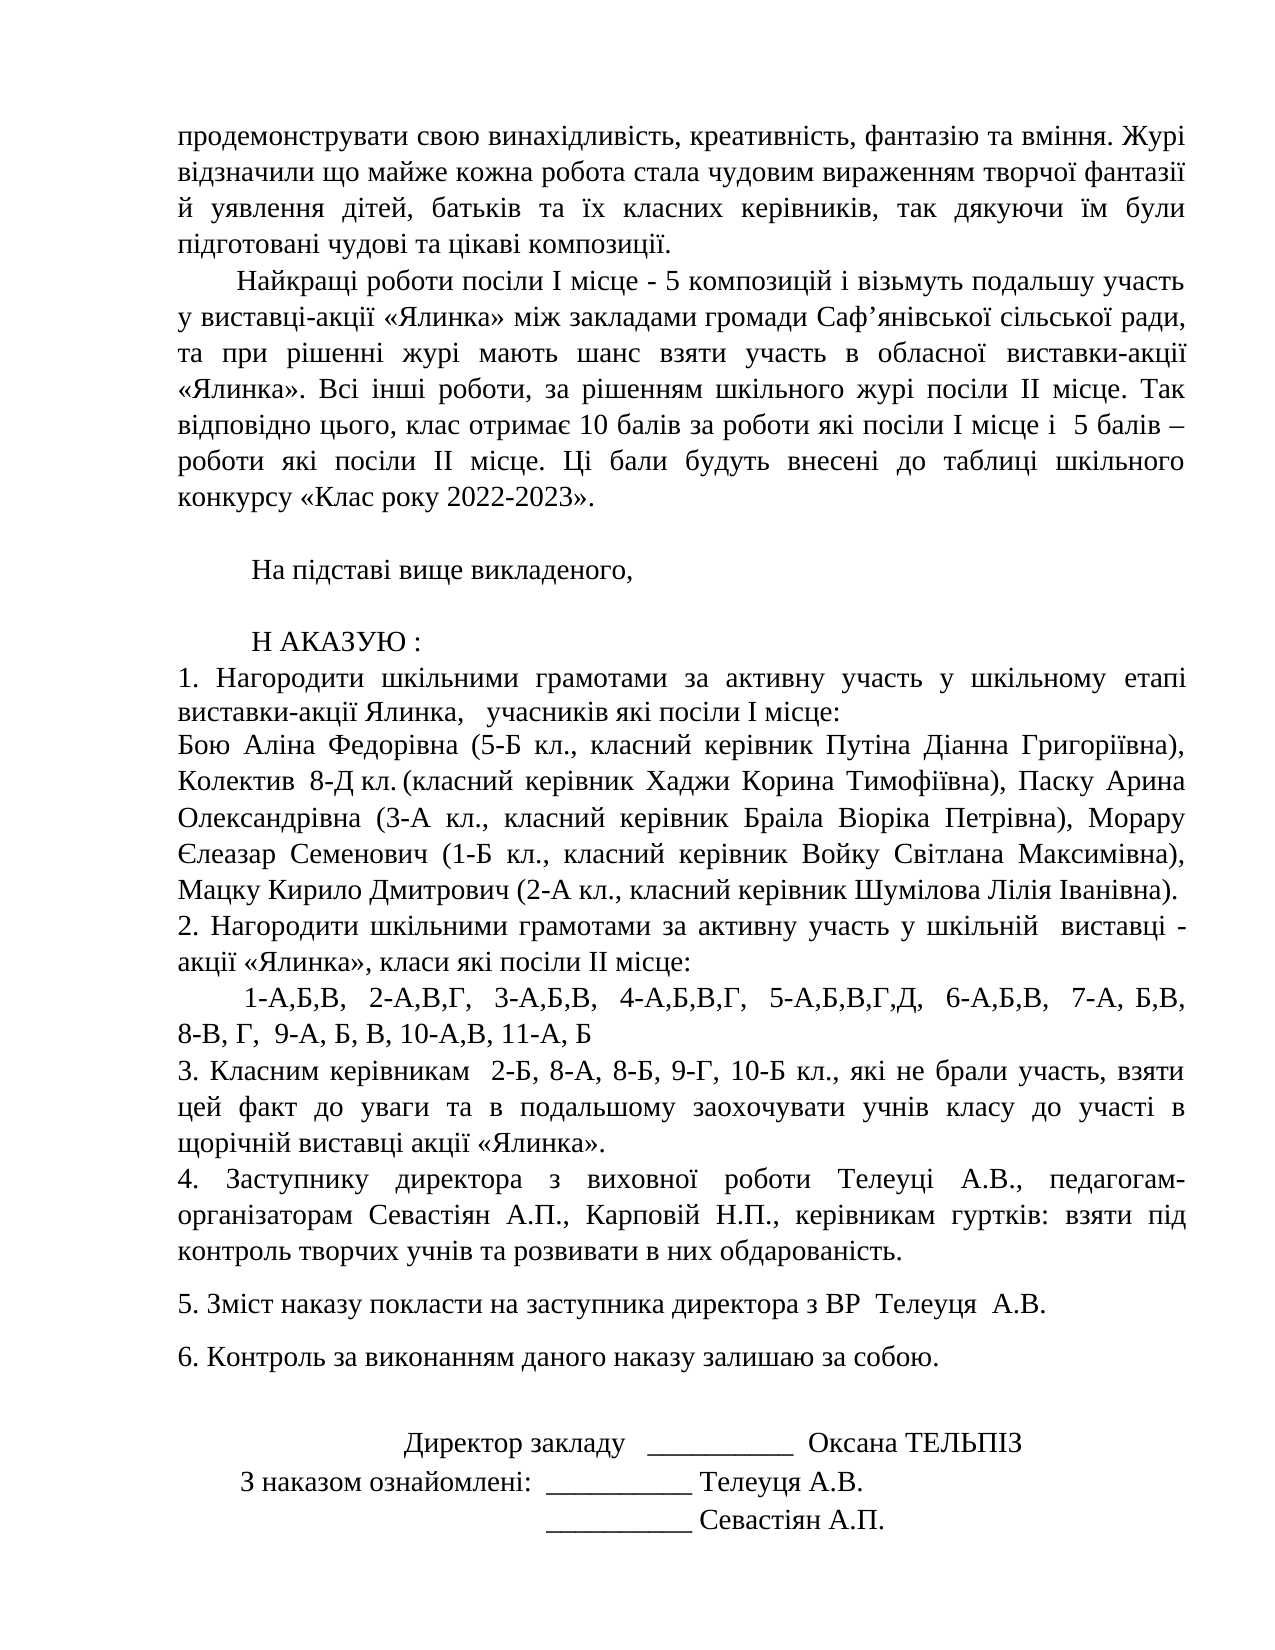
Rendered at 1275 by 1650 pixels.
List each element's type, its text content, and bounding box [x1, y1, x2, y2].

text Найкращі роботи посіли І місце - 5 композицій і візьмуть подальшу участь у виставці-акції «Ялинка» між закладами громади Саф’янівської сільської ради, та при рішенні журі мають шанс взяти участь в обласної виставки-акції «Ялинка». Всі інші роботи, за рішенням шкільного журі посіли ІІ місце. Так відповідно цього, клас отримає 10 балів за роботи які посіли І місце і 5 балів – роботи які посіли ІІ місце. Ці бали будуть внесені до таблиці шкільного конкурсу «Клас року 2022-2023». [177, 263, 1186, 513]
text 6. Контроль за виконанням даного наказу залишаю за собою. [177, 1339, 1186, 1373]
text 3. Класним керівникам 2-Б, 8-А, 8-Б, 9-Г, 10-Б кл., які не брали участь, взяти цей факт до уваги та в подальшому заохочувати учнів класу до участі в щорічній виставці акції «Ялинка». [177, 1053, 1186, 1158]
text 5. Зміст наказу покласти на заступника директора з ВР Телеуця А.В. [177, 1286, 1186, 1320]
text 2. Нагородити шкільними грамотами за активну участь у шкільній виставці -акції «Ялинка», класи які посіли ІІ місце: [177, 908, 1186, 978]
list __________ Севастіян А.П. [240, 1502, 1186, 1536]
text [177, 118, 1186, 260]
text Бою Аліна Федорівна (5-Б кл., класний керівник Путіна Діанна Григоріївна), Колектив 8-Д кл. (класний керівник Хаджи Корина Тимофіївна), Паску Арина Олександрівна (3-А кл., класний керівник Браіла Віоріка Петрівна), Морару Єлеазар Семенович (1-Б кл., класний керівник Войку Світлана Максимівна), Мацку Кирило Дмитрович (2-А кл., класний керівник Шумілова Лілія Іванівна). [177, 727, 1186, 906]
text 1-А,Б,В, 2-А,В,Г, 3-А,Б,В, 4-А,Б,В,Г, 5-А,Б,В,Г,Д, 6-А,Б,В, 7-А, Б,В, 8-В, Г, 9-А, Б, В, 10-А,В, 11-А, Б [177, 980, 1186, 1050]
text На підставі вище викладеного, [177, 552, 1186, 585]
text Н АКАЗУЮ : [177, 624, 1186, 658]
text 4. Заступнику директора з виховної роботи Телеуці А.В., педагогам- організаторам Севастіян А.П., Карповій Н.П., керівникам гуртків: взяти під контроль творчих учнів та розвивати в них обдарованість. [177, 1161, 1186, 1267]
list Директор закладу __________ Оксана ТЕЛЬПІЗ [240, 1425, 1186, 1459]
list З наказом ознайомлені: __________ Телеуця А.В. [240, 1464, 1186, 1497]
text 1. Нагородити шкільними грамотами за активну участь у шкільному етапі виставки-акції Ялинка, учасників які посіли І місце: [177, 660, 1186, 727]
